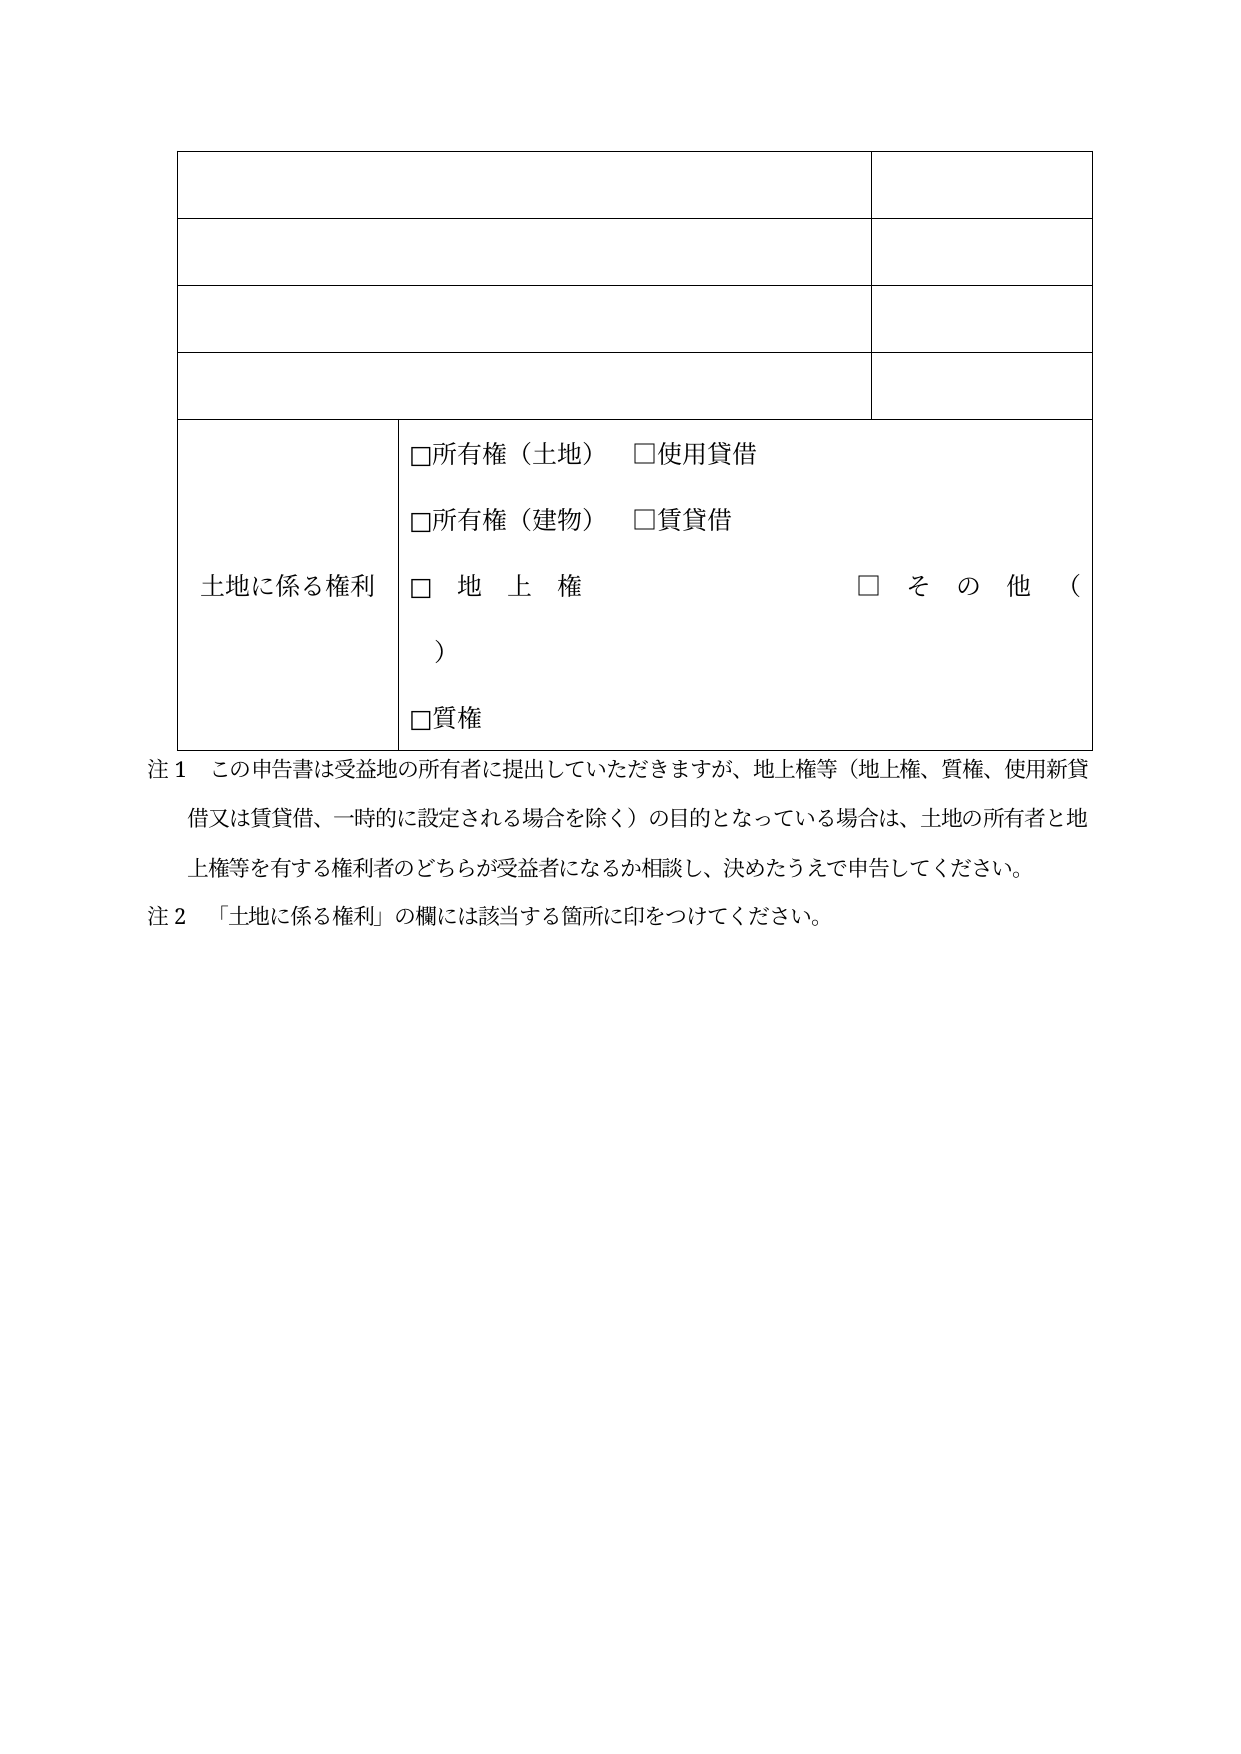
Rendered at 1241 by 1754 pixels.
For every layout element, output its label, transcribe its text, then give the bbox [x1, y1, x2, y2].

table_cell [178, 219, 871, 285]
table_cell [872, 353, 1092, 419]
text 注1 この申告書は受益地の所有者に提出していただきますが、地上権等（地上権、質権、使用新貸借又は賃貸借、一時的に設定される場合を除く）の目的となっている場合は、土地の所有者と地上権等を有する権利者のどちらが受益者になるか相談し、決めたうえで申告してください。 [148, 751, 1092, 883]
table_cell [872, 219, 1092, 285]
table_cell [178, 152, 871, 218]
table_cell [178, 286, 871, 352]
table_cell 土地に係る権利 [178, 420, 398, 750]
table_cell □所有権（土地） □使用貸借 □所有権（建物） □賃貸借 □地上権 □その他（ ） □質権 [399, 420, 1092, 750]
text 注2 「土地に係る権利」の欄には該当する箇所に印をつけてください。 [148, 899, 1092, 932]
table_cell [178, 353, 871, 419]
table_cell [872, 286, 1092, 352]
table_cell [872, 152, 1092, 218]
